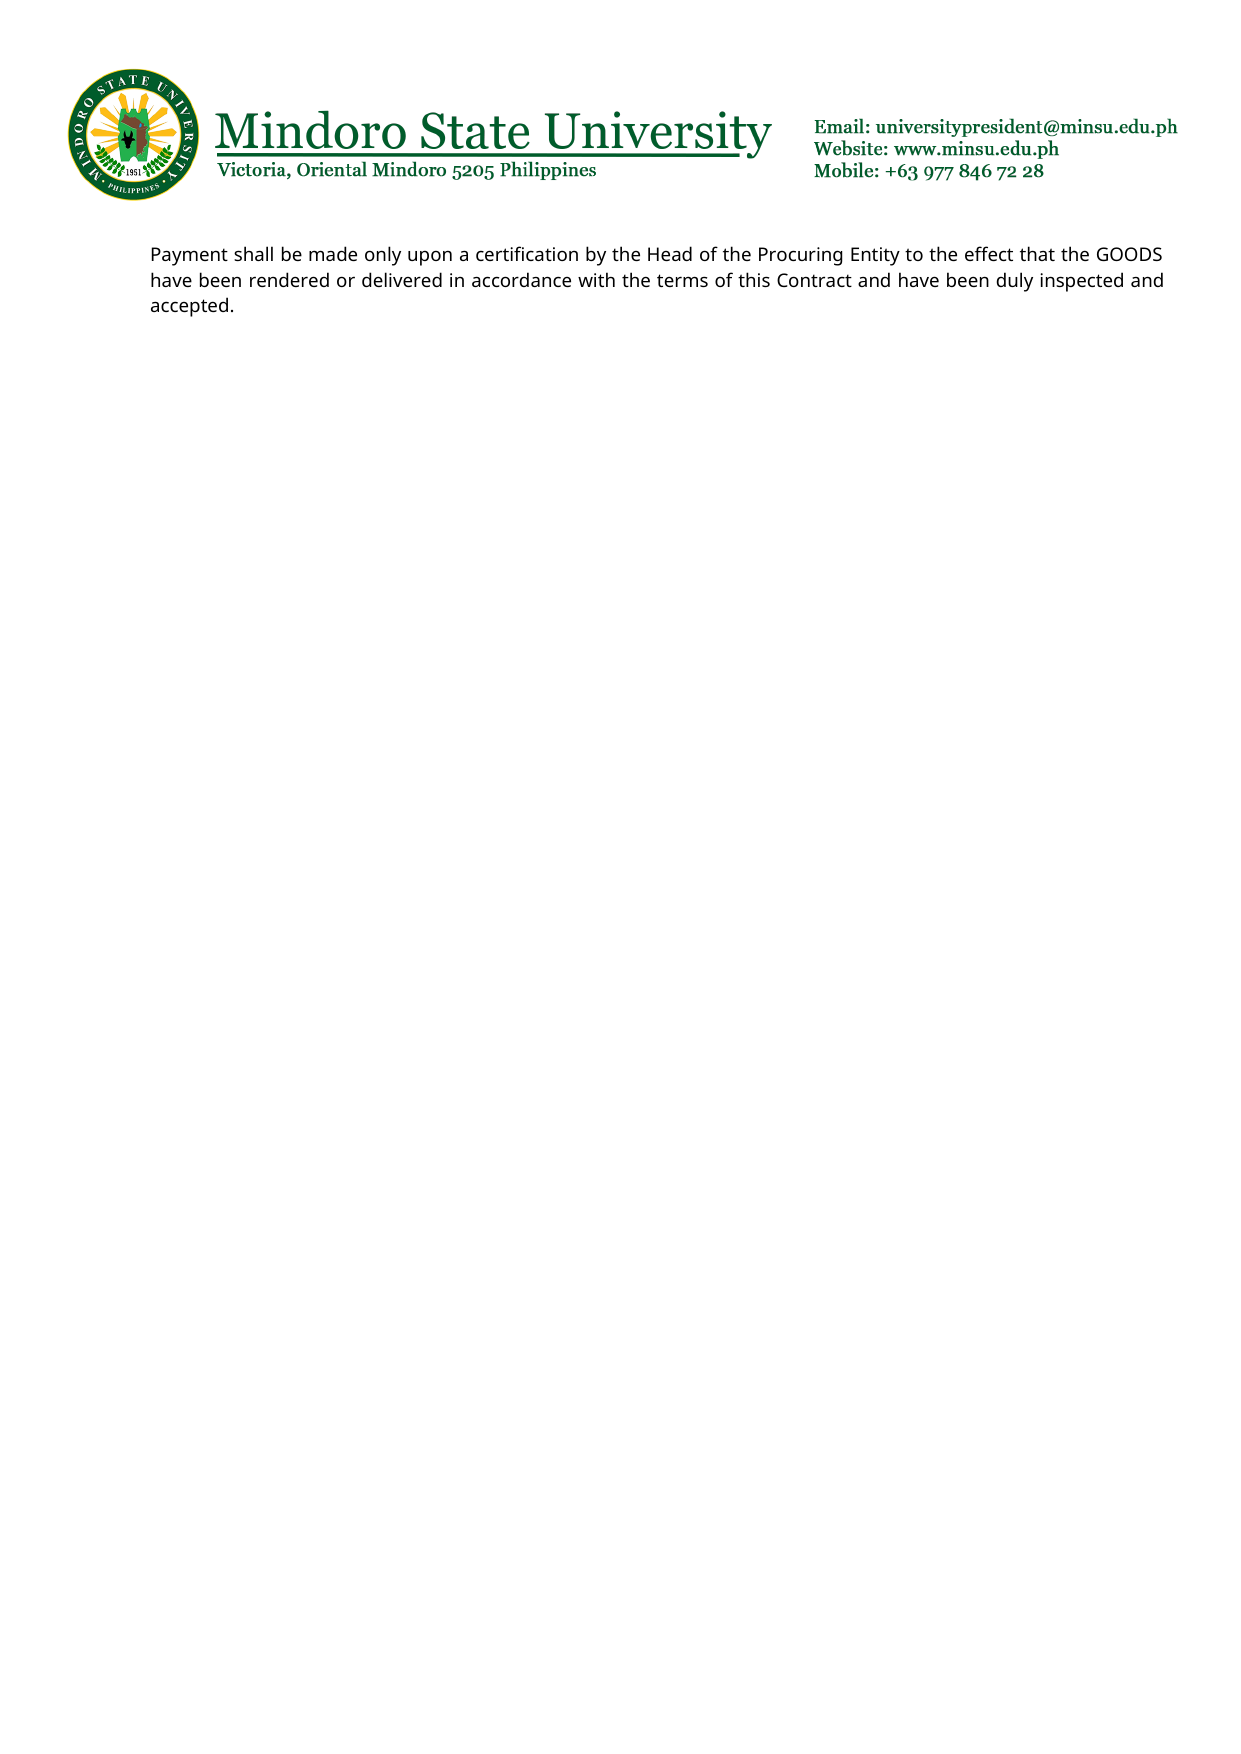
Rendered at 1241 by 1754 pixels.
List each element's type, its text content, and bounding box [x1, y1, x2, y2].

picture [13, 0, 1241, 223]
text Payment shall be made only upon a certification by the Head of the Procuring Entity to the effect that the GOODS have been rendered or delivered in accordance with the terms of this Contract and have been duly inspected and accepted. [150, 242, 1165, 318]
